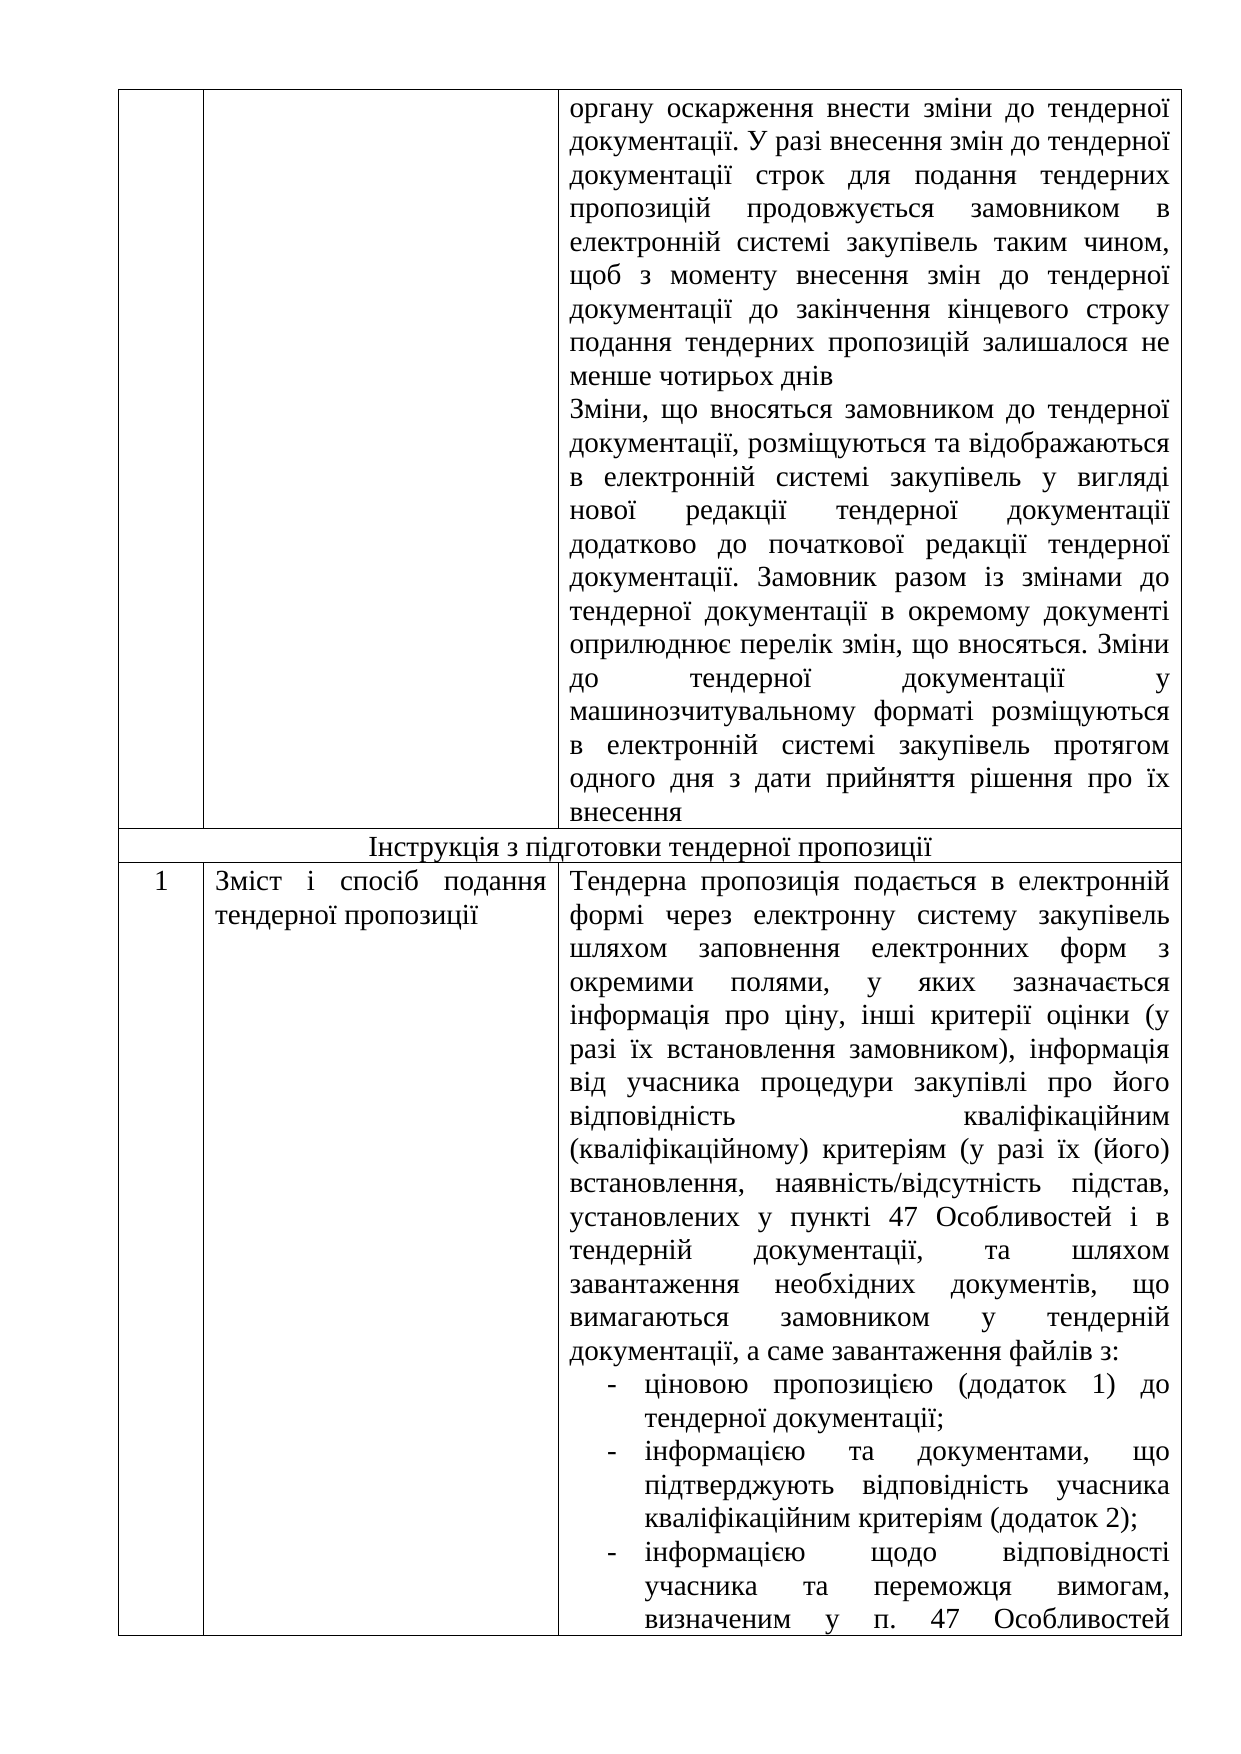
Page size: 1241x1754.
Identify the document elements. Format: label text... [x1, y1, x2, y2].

table_cell 1 [119, 863, 203, 1635]
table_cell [204, 90, 558, 828]
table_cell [204, 863, 558, 1635]
table_cell Інструкція з підготовки тендерної пропозиції [119, 829, 1181, 862]
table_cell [559, 863, 1181, 1635]
table_cell 2 [119, 90, 203, 828]
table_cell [559, 90, 1181, 828]
